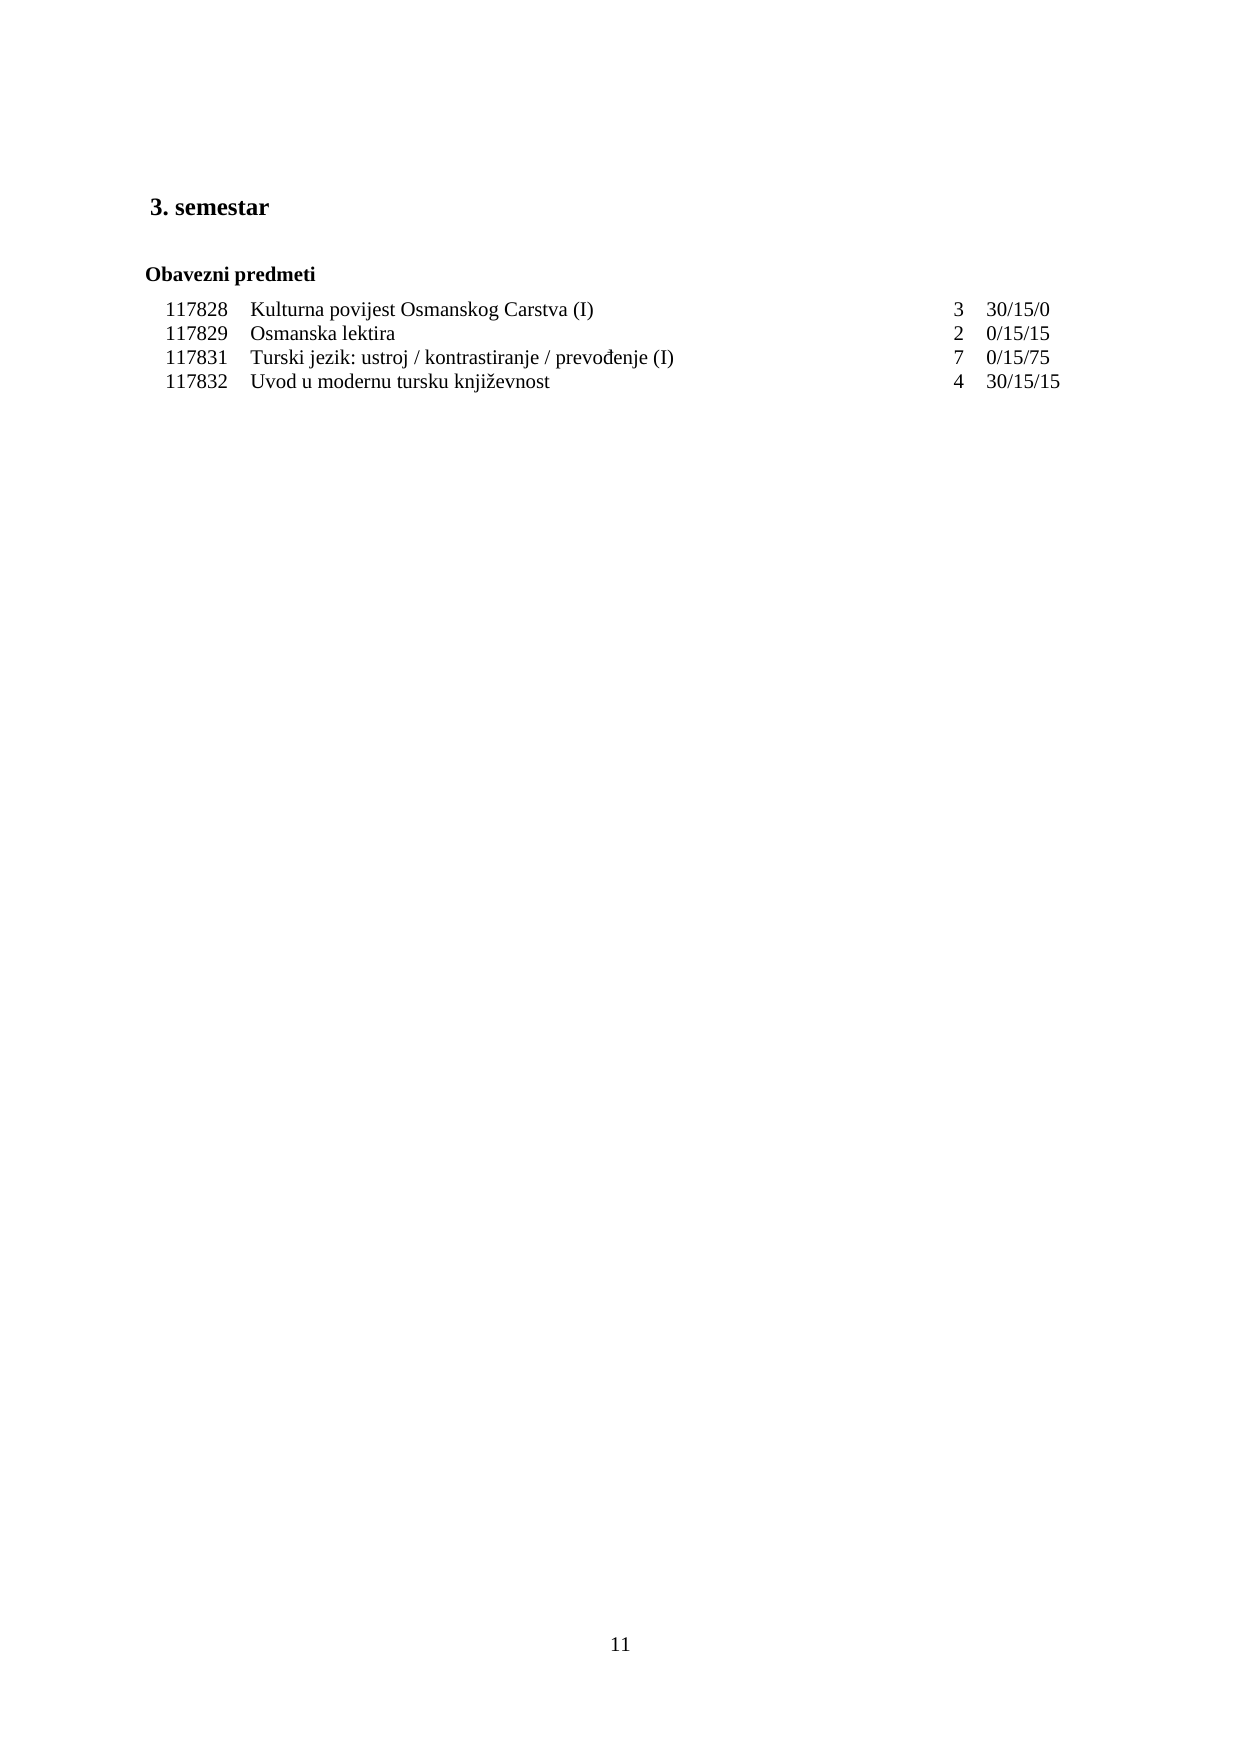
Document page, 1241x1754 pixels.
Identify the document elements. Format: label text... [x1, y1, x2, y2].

table_header Obavezni predmeti [139, 241, 1078, 297]
text 3. semestar [150, 192, 1090, 220]
table_cell [139, 297, 1078, 393]
